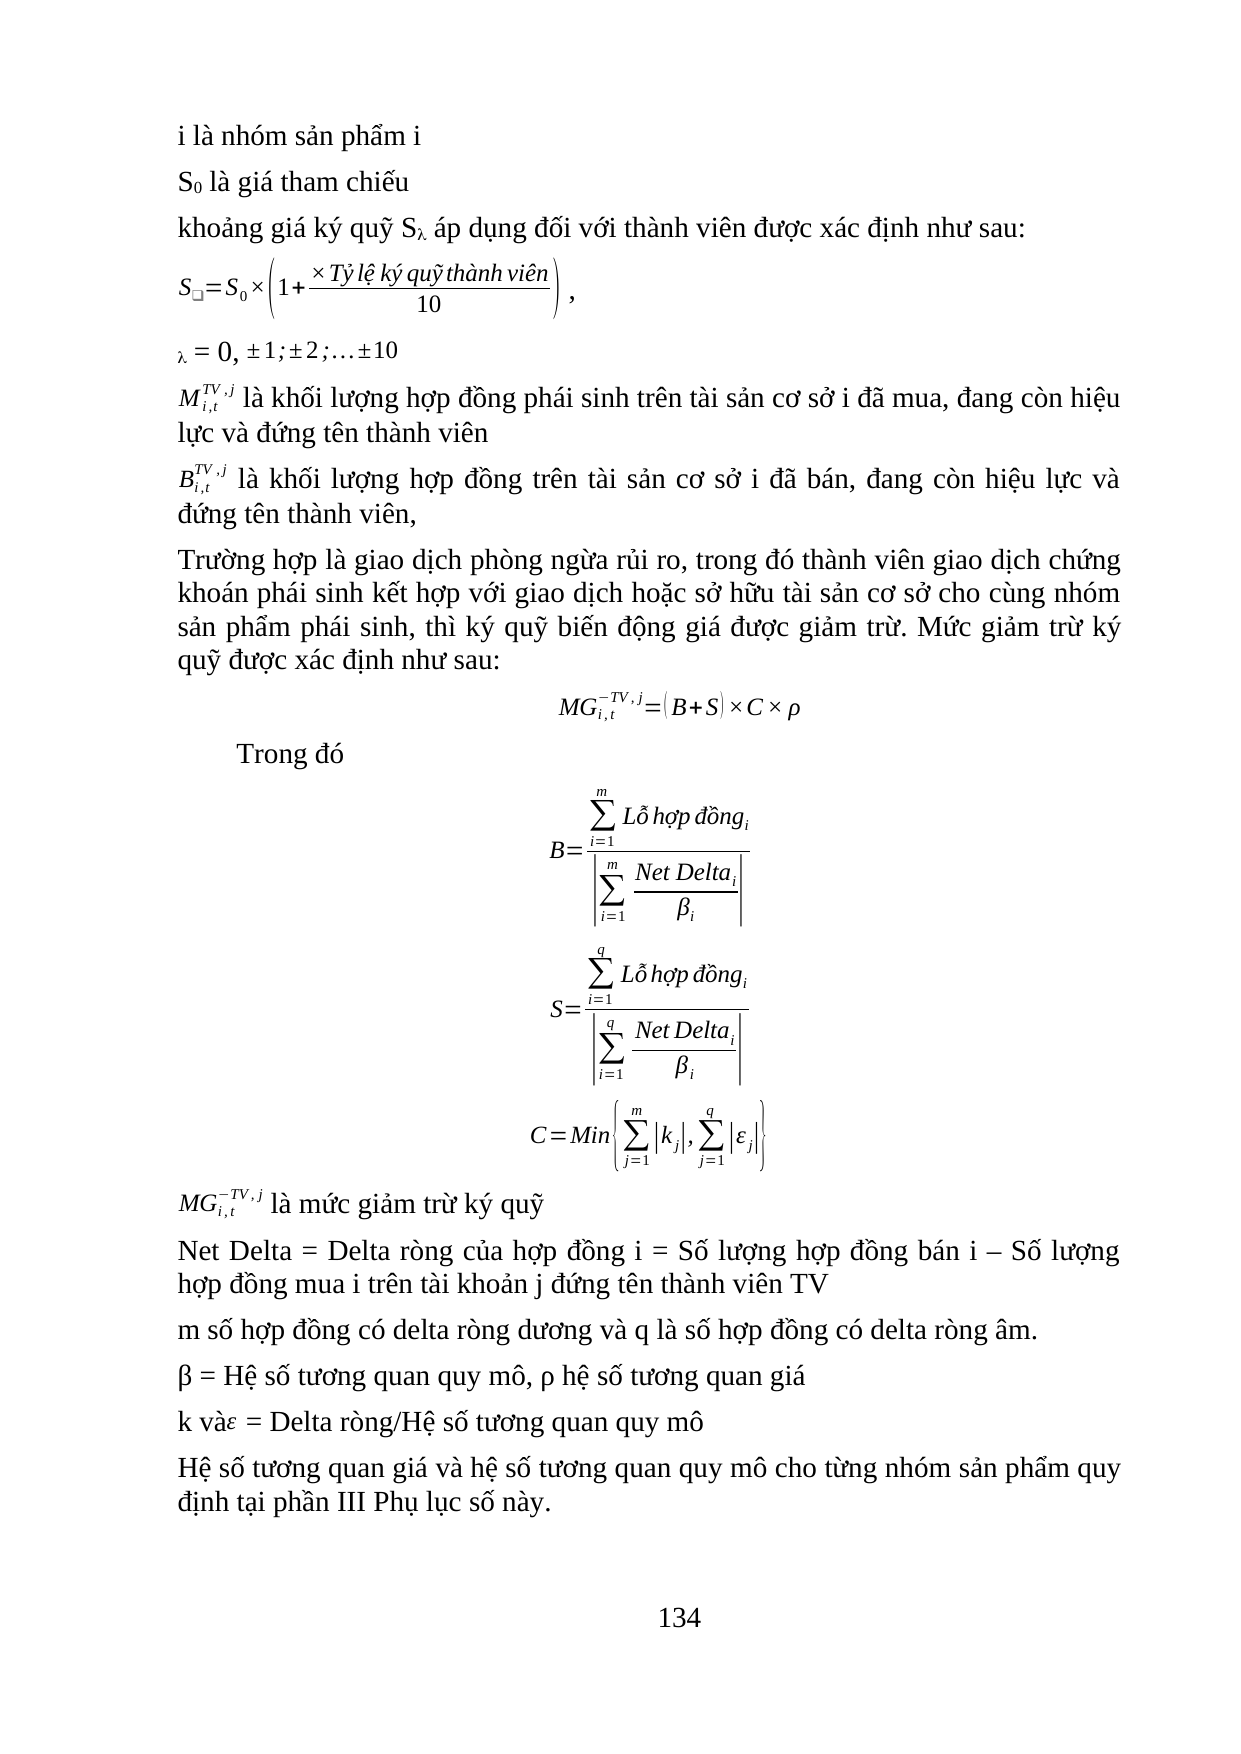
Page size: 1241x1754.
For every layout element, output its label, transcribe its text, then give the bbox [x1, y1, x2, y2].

text S0 là giá tham chiếu [177, 164, 1122, 198]
text , [177, 256, 1122, 321]
text khoảng giá ký quỹ S áp dụng đối với thành viên được xác định như sau: [177, 210, 1122, 244]
text k và = Delta ròng/Hệ số tương quan quy mô [177, 1404, 1122, 1438]
text β = Hệ số tương quan quy mô, ρ hệ số tương quan giá [177, 1358, 1122, 1392]
text Hệ số tương quan giá và hệ số tương quan quy mô cho từng nhóm sản phẩm quy định tại phần III Phụ lục số này. [177, 1450, 1122, 1517]
text Trường hợp là giao dịch phòng ngừa rủi ro, trong đó thành viên giao dịch chứng khoán phái sinh kết hợp với giao dịch hoặc sở hữu tài sản cơ sở cho cùng nhóm sản phẩm phái sinh, thì ký quỹ biến động giá được giảm trừ. Mức giảm trừ ký quỹ được xác định như sau: [177, 542, 1122, 676]
text = 0, [177, 334, 1122, 367]
text là khối lượng hợp đồng trên tài sản cơ sở i đã bán, đang còn hiệu lực và đứng tên thành viên, [177, 461, 1122, 529]
text i là nhóm sản phẩm i [177, 118, 1122, 152]
text Net Delta = Delta ròng của hợp đồng i = Số lượng hợp đồng bán i – Số lượng hợp đồng mua i trên tài khoản j đứng tên thành viên TV [177, 1233, 1122, 1300]
text Trong đó [177, 736, 1122, 769]
text m số hợp đồng có delta ròng dương và q là số hợp đồng có delta ròng âm. [177, 1312, 1122, 1346]
text là khối lượng hợp đồng phái sinh trên tài sản cơ sở i đã mua, đang còn hiệu lực và đứng tên thành viên [177, 380, 1122, 448]
text là mức giảm trừ ký quỹ [177, 1185, 1122, 1220]
